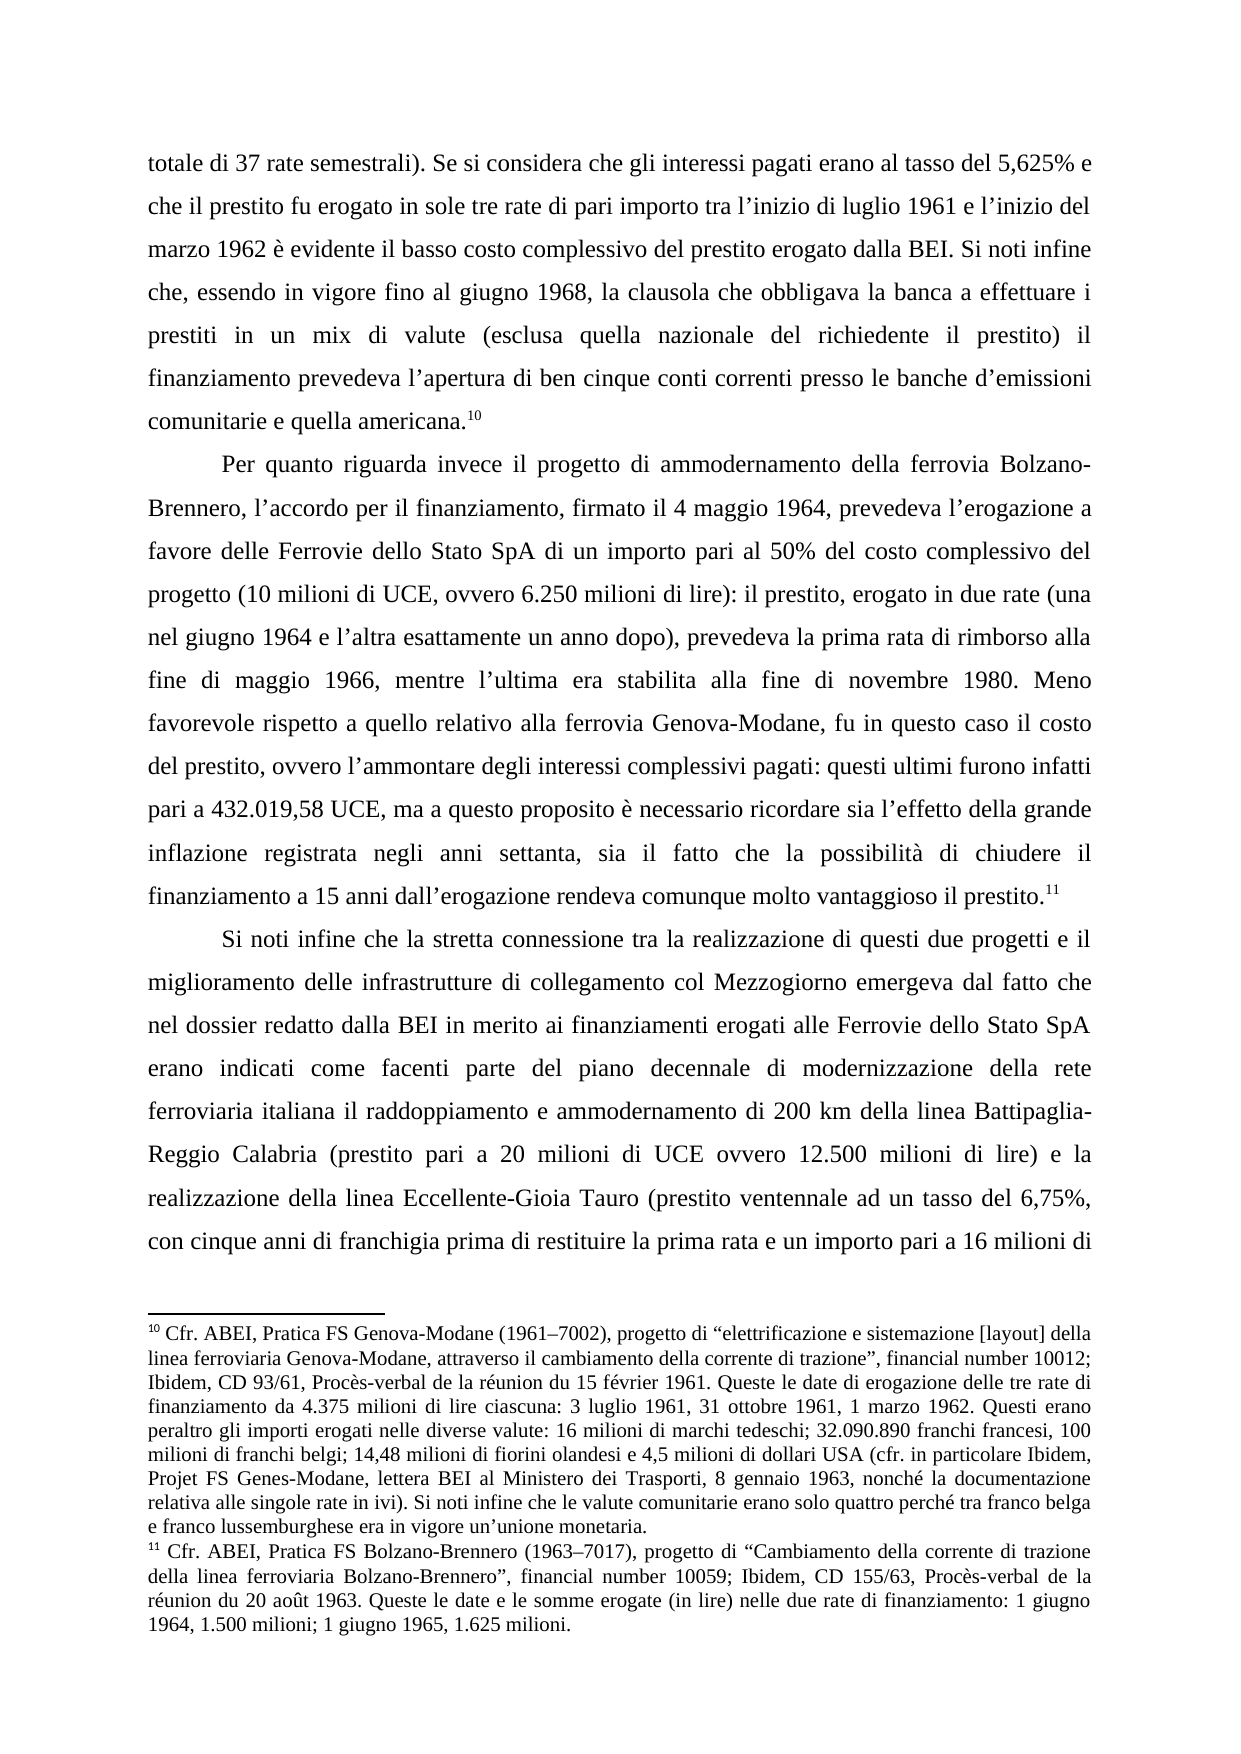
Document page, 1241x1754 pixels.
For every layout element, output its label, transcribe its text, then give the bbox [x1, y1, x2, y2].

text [148, 148, 1093, 435]
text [148, 924, 1093, 1254]
text Per quanto riguarda invece il progetto di ammodernamento della ferrovia Bolzano-Brennero, l’accordo per il finanziamento, firmato il 4 maggio 1964, prevedeva l’erogazione a favore delle Ferrovie dello Stato SpA di un importo pari al 50% del costo complessivo del progetto (10 milioni di UCE, ovvero 6.250 milioni di lire): il prestito, erogato in due rate (una nel giugno 1964 e l’altra esattamente un anno dopo), prevedeva la prima rata di rimborso alla fine di maggio 1966, mentre l’ultima era stabilita alla fine di novembre 1980. Meno favorevole rispetto a quello relativo alla ferrovia Genova-Modane, fu in questo caso il costo del prestito, ovvero l’ammontare degli interessi complessivi pagati: questi ultimi furono infatti pari a 432.019,58 UCE, ma a questo proposito è necessario ricordare sia l’effetto della grande inflazione registrata negli anni settanta, sia il fatto che la possibilità di chiudere il finanziamento a 15 anni dall’erogazione rendeva comunque molto vantaggioso il prestito. [148, 449, 1093, 909]
